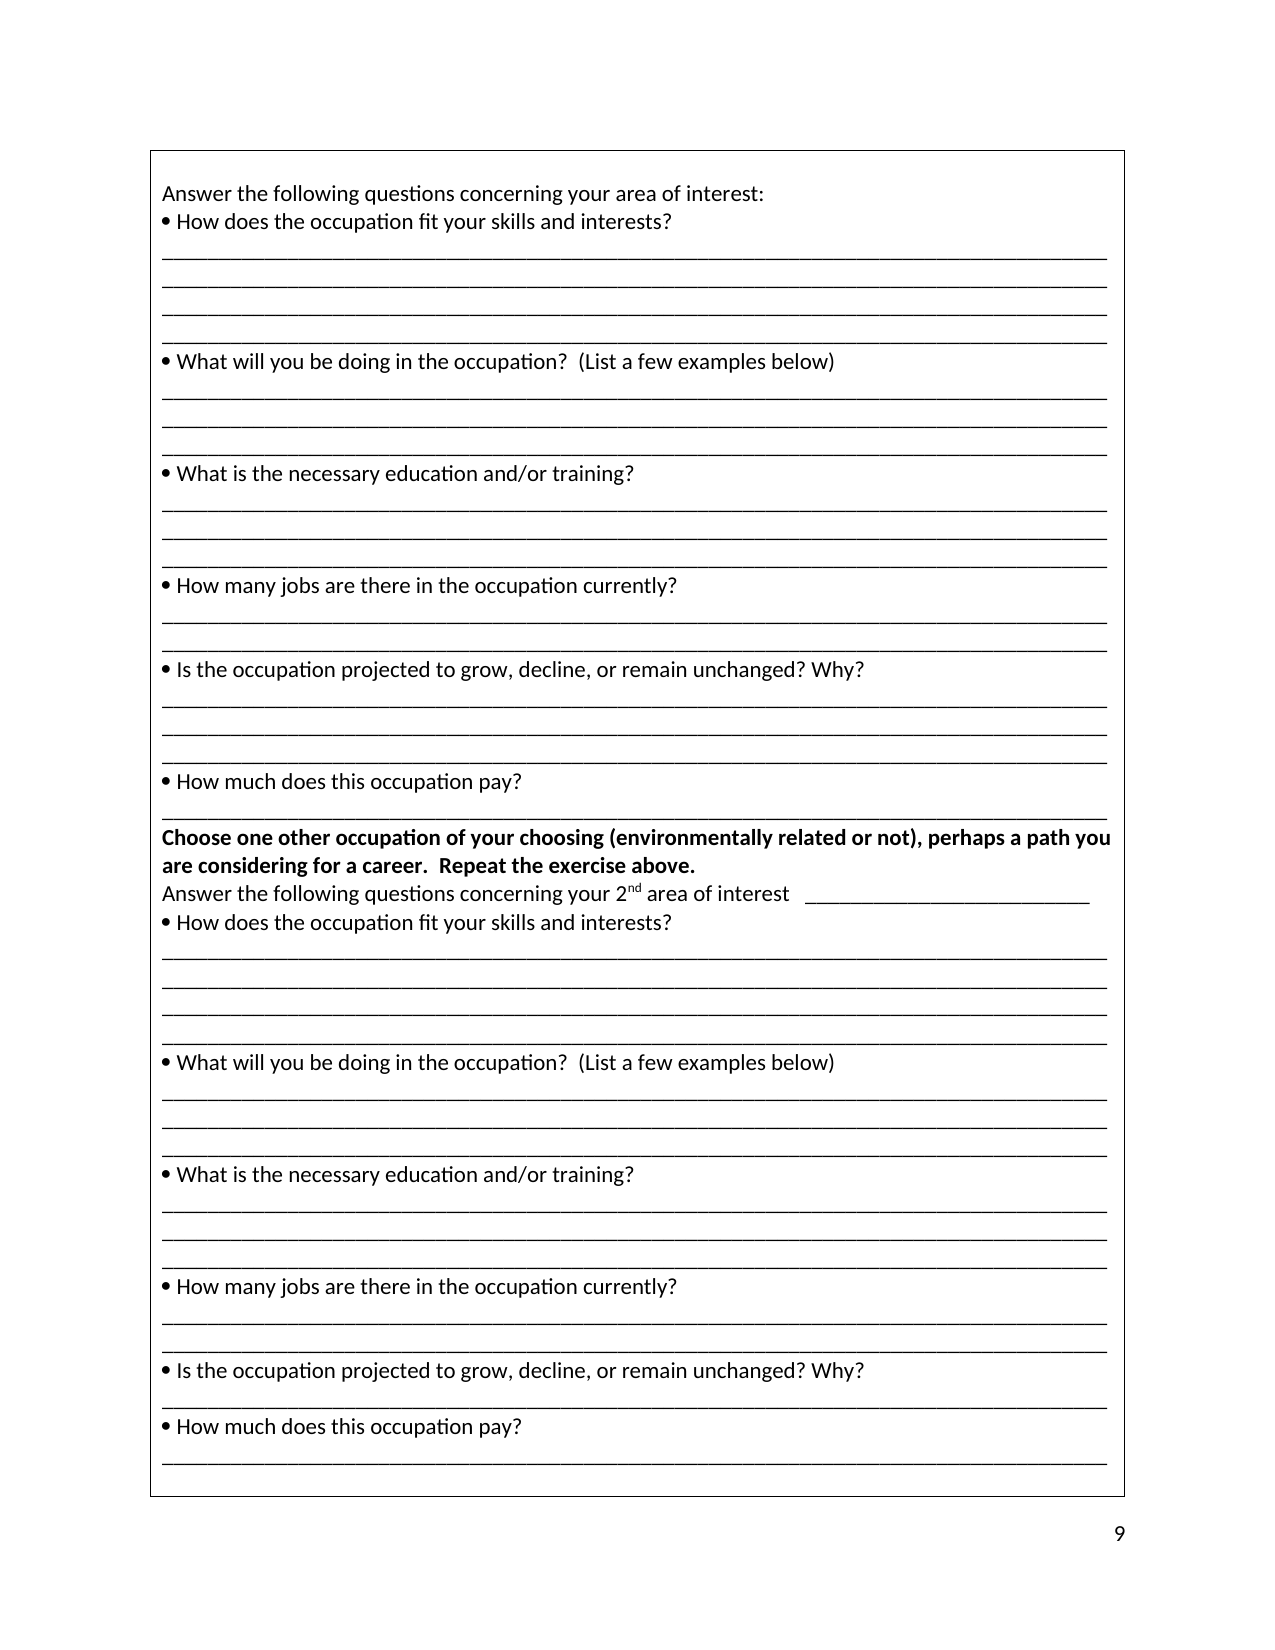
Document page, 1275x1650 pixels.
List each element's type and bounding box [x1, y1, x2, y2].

table_cell [151, 151, 1124, 1496]
